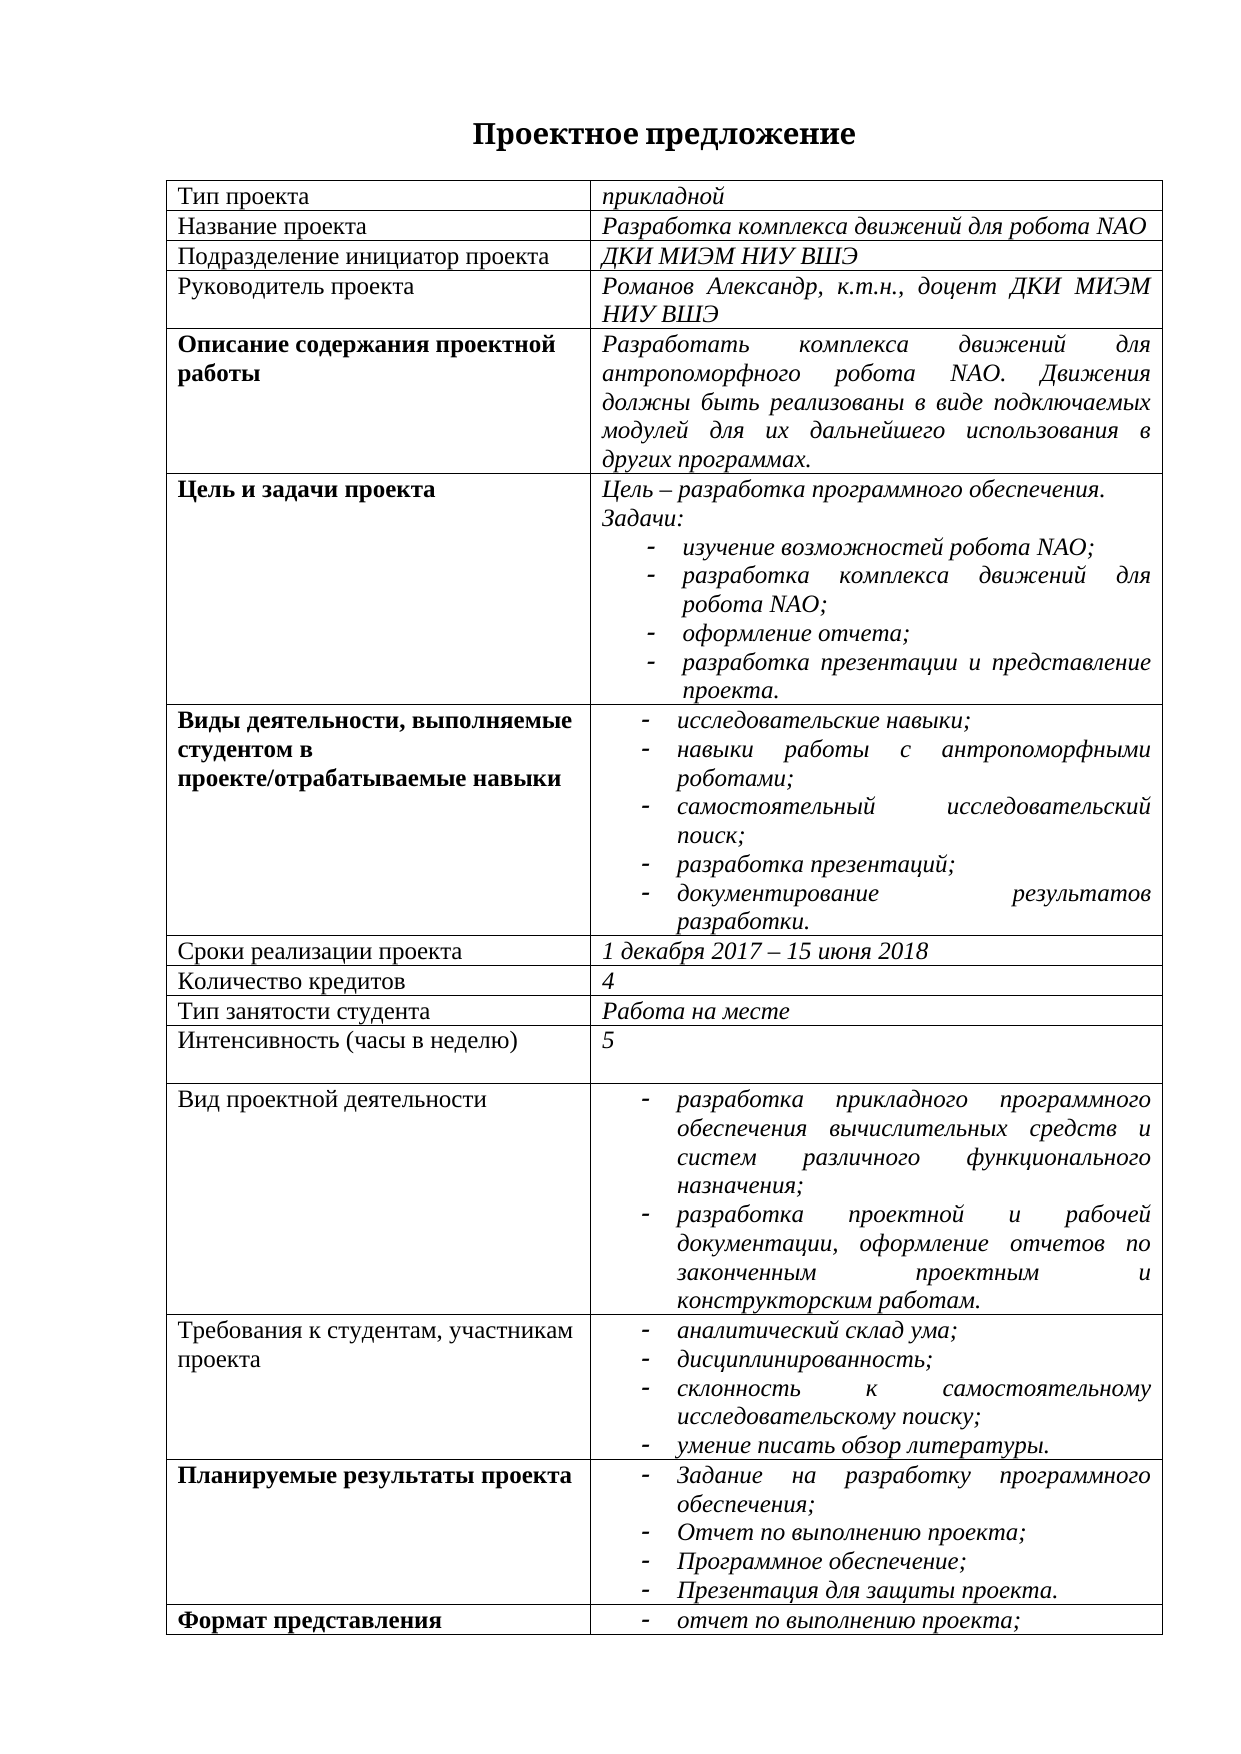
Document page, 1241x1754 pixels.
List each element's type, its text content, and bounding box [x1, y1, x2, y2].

table_cell Разработать комплекса движений для антропоморфного робота NAO. Движения должны быть реализованы в виде подключаемых модулей для их дальнейшего использования в других программах. [591, 329, 1162, 473]
table_cell разработка прикладного программного обеспечения вычислительных средств и систем различного функционального назначения; разработка проектной и рабочей документации, оформление отчетов по законченным проектным и конструкторским работам. [591, 1084, 1162, 1314]
table_cell Требования к студентам, участникам проекта [167, 1315, 590, 1459]
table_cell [591, 1605, 1162, 1633]
table_cell 1 декабря 2017 – 15 июня 2018 [591, 936, 1162, 965]
table_cell Руководитель проекта [167, 271, 590, 328]
text Проектное предложение [177, 118, 1152, 152]
table_cell Тип занятости студента [167, 996, 590, 1024]
table_cell ДКИ МИЭМ НИУ ВШЭ [591, 241, 1162, 270]
table_cell Разработка комплекса движений для робота NAO [591, 211, 1162, 240]
table_cell Задание на разработку программного обеспечения; Отчет по выполнению проекта; Программное обеспечение; Презентация для защиты проекта. [591, 1460, 1162, 1604]
table_header прикладной [591, 181, 1162, 210]
table_cell исследовательские навыки; навыки работы с антропоморфными роботами; самостоятельный исследовательский поиск; разработка презентаций; документирование результатов разработки. [591, 705, 1162, 935]
table_cell Количество кредитов [167, 966, 590, 995]
table_cell Сроки реализации проекта [167, 936, 590, 965]
table_cell Вид проектной деятельности [167, 1084, 590, 1314]
table_cell Виды деятельности, выполняемые студентом в проекте/отрабатываемые навыки [167, 705, 590, 935]
table_header Тип проекта [167, 181, 590, 210]
table_cell Работа на месте [591, 996, 1162, 1024]
table_cell Цель и задачи проекта [167, 474, 590, 704]
table_cell Романов Александр, к.т.н., доцент ДКИ МИЭМ НИУ ВШЭ [591, 271, 1162, 328]
table_cell Интенсивность (часы в неделю) [167, 1026, 590, 1083]
table_cell аналитический склад ума; дисциплинированность; склонность к самостоятельному исследовательскому поиску; умение писать обзор литературы. [591, 1315, 1162, 1459]
table_cell Описание содержания проектной работы [167, 329, 590, 473]
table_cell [167, 1605, 590, 1633]
table_cell Подразделение инициатор проекта [167, 241, 590, 270]
table_cell Цель – разработка программного обеспечения. Задачи: изучение возможностей робота NAO; разработка комплекса движений для робота NAO; оформление отчета; разработка презентации и представление проекта. [591, 474, 1162, 704]
table_cell Планируемые результаты проекта [167, 1460, 590, 1604]
table_cell 5 [591, 1026, 1162, 1083]
table_cell 4 [591, 966, 1162, 995]
table_cell Название проекта [167, 211, 590, 240]
